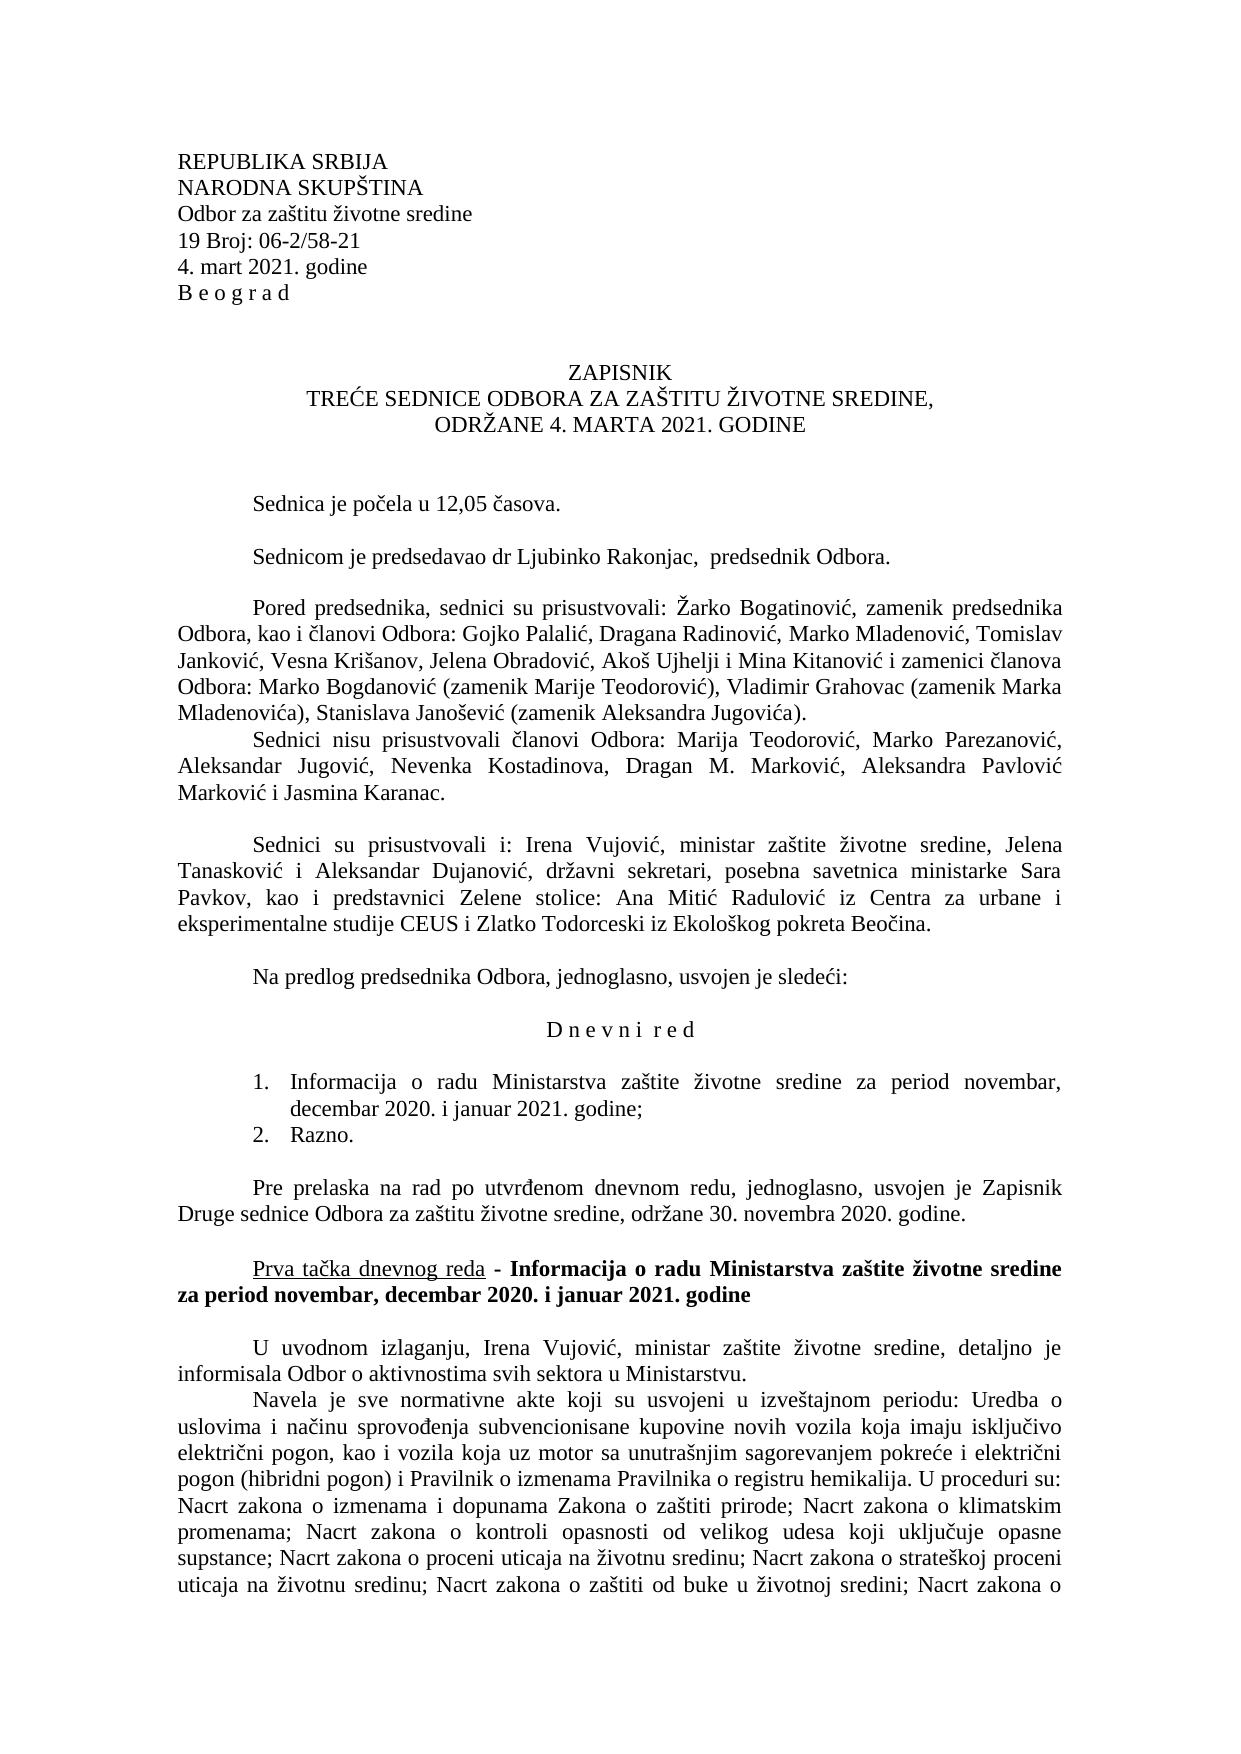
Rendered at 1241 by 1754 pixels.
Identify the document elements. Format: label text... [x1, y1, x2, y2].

text TREĆE SEDNICE ODBORA ZA ZAŠTITU ŽIVOTNE SREDINE, [177, 385, 1063, 411]
list Informacija o radu Ministarstva zaštite životne sredine za period novembar, decembar 2020. i januar 2021. godine; [252, 1068, 1063, 1121]
text Prva tačka dnevnog reda - Informacija o radu Ministarstva zaštite životne sredine za period novembar, decembar 2020. i januar 2021. godine [177, 1254, 1063, 1307]
text ZAPISNIK [177, 358, 1063, 385]
text Na predlog predsednika Odbora, jednoglasno, usvojen je sledeći: [177, 963, 1063, 989]
text Sednici su prisustvovali i: Irena Vujović, ministar zaštite životne sredine, Jelena Tanasković i Aleksandar Dujanović, državni sekretari, posebna savetnica ministarke Sara Pavkov, kao i predstavnici Zelene stolice: Ana Mitić Radulović iz Centra za urbane i eksperimentalne studije CEUS i Zlatko Todorceski iz Ekološkog pokreta Beočina. [177, 831, 1063, 937]
text Sednicom je predsedavao dr Ljubinko Rakonjac, predsednik Odbora. [177, 543, 1063, 569]
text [177, 1386, 1063, 1597]
text Pre prelaska na rad po utvrđenom dnevnom redu, jednoglasno, usvojen je Zapisnik Druge sednice Odbora za zaštitu životne sredine, održane 30. novembra 2020. godine. [177, 1174, 1063, 1227]
text D n e v n i r e d [177, 1016, 1063, 1042]
text REPUBLIKA SRBIJA [177, 148, 1063, 174]
text Odbor za zaštitu životne sredine [177, 200, 1063, 227]
text NARODNA SKUPŠTINA [177, 174, 1063, 200]
list Razno. [252, 1121, 1063, 1147]
text B e o g r a d [177, 279, 1063, 306]
text ODRŽANE 4. MARTA 2021. GODINE [177, 411, 1063, 438]
text Sednica je počela u 12,05 časova. [177, 490, 1063, 517]
text Sednici nisu prisustvovali članovi Odbora: Marija Teodorović, Marko Parezanović, Aleksandar Jugović, Nevenka Kostadinova, Dragan M. Marković, Aleksandra Pavlović Marković i Jasmina Karanac. [177, 726, 1063, 805]
text 4. mart 2021. godine [177, 253, 1063, 279]
text Pored predsednika, sednici su prisustvovali: Žarko Bogatinović, zamenik predsednika Odbora, kao i članovi Odbora: Gojko Palalić, Dragana Radinović, Marko Mladenović, Tomislav Janković, Vesna Krišanov, Jelena Obradović, Akoš Ujhelji i Mina Kitanović i zamenici članova Odbora: Marko Bogdanović (zamenik Marije Teodorović), Vladimir Grahovac (zamenik Marka Mladenovića), Stanislava Janošević (zamenik Aleksandra Jugovića). [177, 594, 1063, 726]
text U uvodnom izlaganju, Irena Vujović, ministar zaštite životne sredine, detaljno je informisala Odbor o aktivnostima svih sektora u Ministarstvu. [177, 1334, 1063, 1386]
text 19 Broj: 06-2/58-21 [177, 227, 1063, 253]
